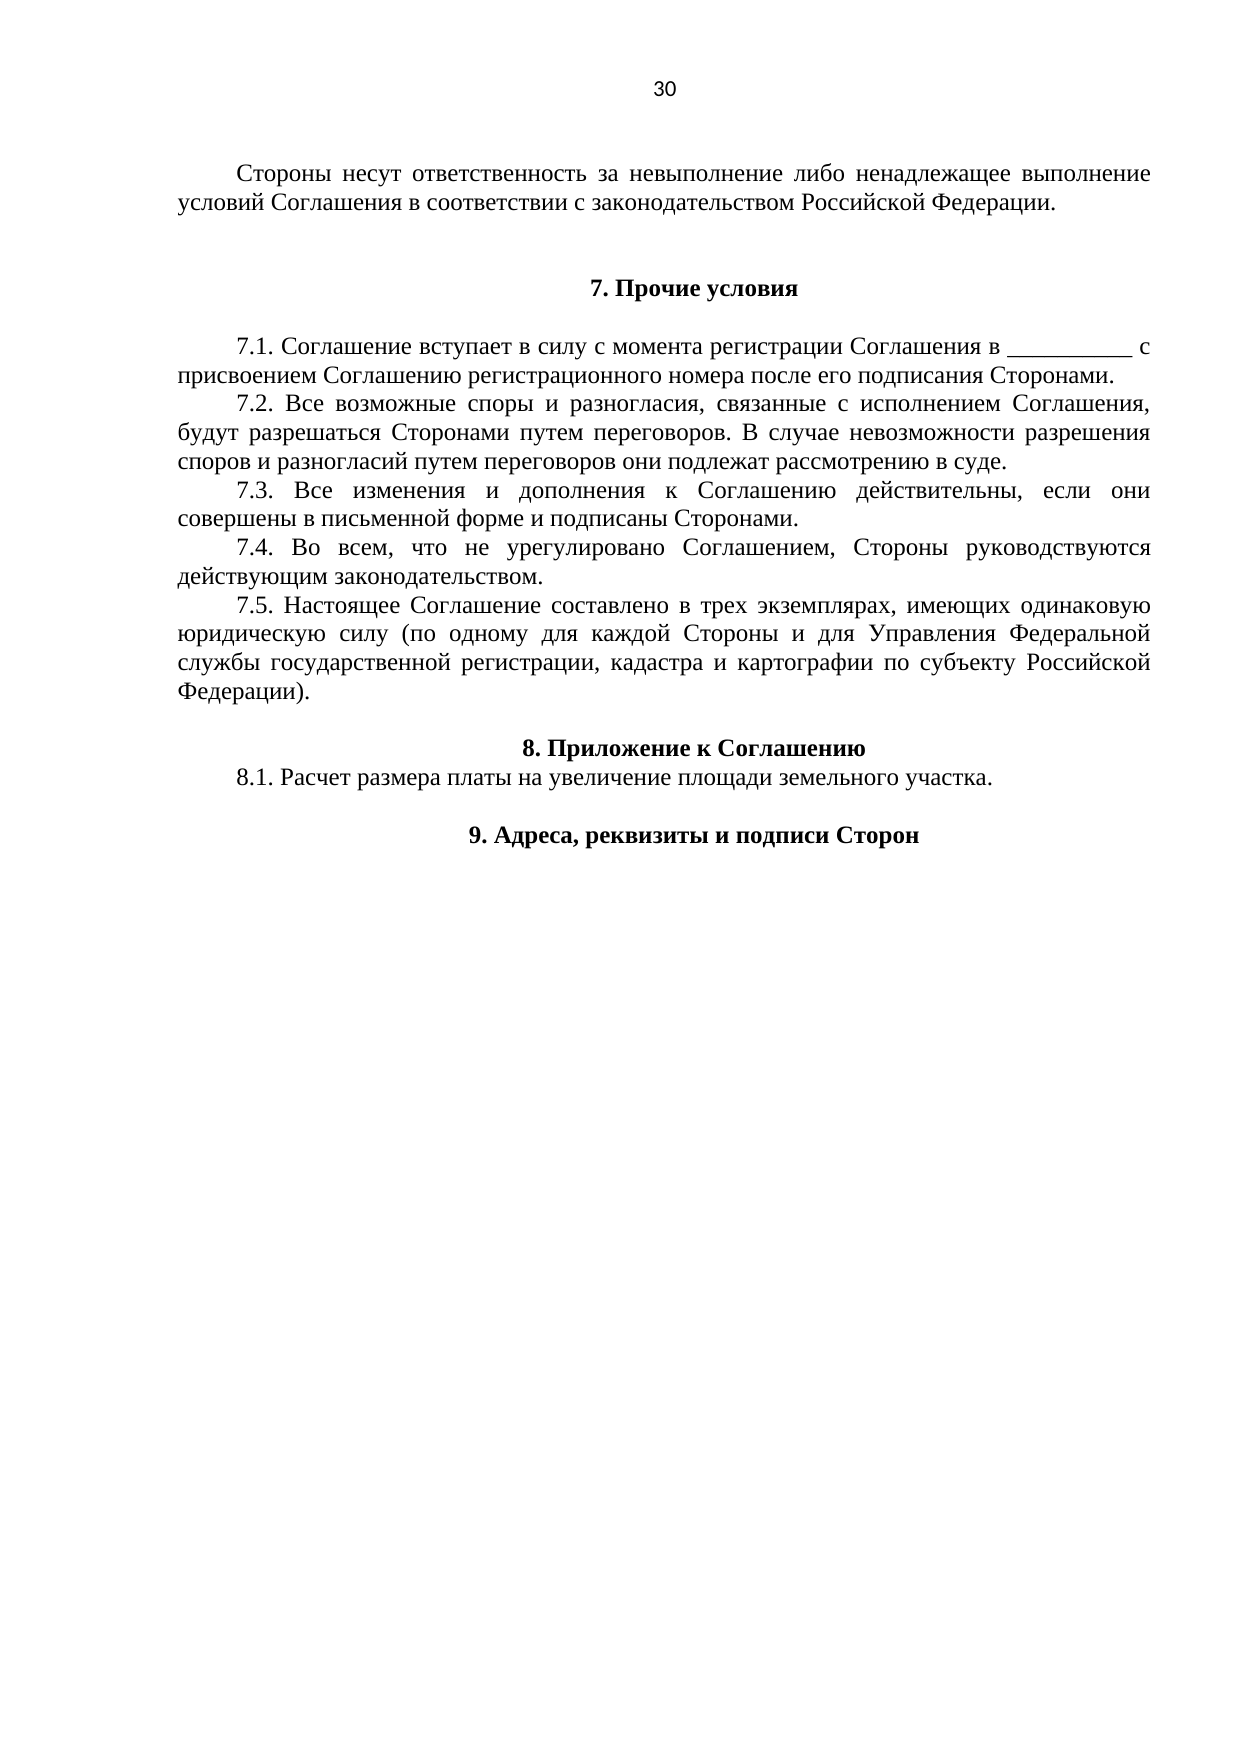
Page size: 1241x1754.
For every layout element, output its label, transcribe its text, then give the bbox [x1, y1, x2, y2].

text 8.1. Расчет размера платы на увеличение площади земельного участка. [177, 762, 1152, 791]
text 8. Приложение к Соглашению [177, 733, 1152, 762]
text 7.2. Все возможные споры и разногласия, связанные с исполнением Соглашения, будут разрешаться Сторонами путем переговоров. В случае невозможности разрешения споров и разногласий путем переговоров они подлежат рассмотрению в суде. [177, 388, 1152, 475]
text 7.1. Соглашение вступает в силу с момента регистрации Соглашения в __________ с присвоением Соглашению регистрационного номера после его подписания Сторонами. [177, 331, 1152, 388]
text 7.3. Все изменения и дополнения к Соглашению действительны, если они совершены в письменной форме и подписаны Сторонами. [177, 475, 1152, 532]
text 9. Адреса, реквизиты и подписи Сторон [177, 820, 1152, 848]
text 7.5. Настоящее Соглашение составлено в трех экземплярах, имеющих одинаковую юридическую силу (по одному для каждой Стороны и для Управления Федеральной службы государственной регистрации, кадастра и картографии по субъекту Российской Федерации). [177, 590, 1152, 705]
text 7.4. Во всем, что не урегулировано Соглашением, Стороны руководствуются действующим законодательством. [177, 532, 1152, 590]
text 7. Прочие условия [177, 273, 1152, 302]
text Стороны несут ответственность за невыполнение либо ненадлежащее выполнение условий Соглашения в соответствии с законодательством Российской Федерации. [177, 158, 1152, 216]
